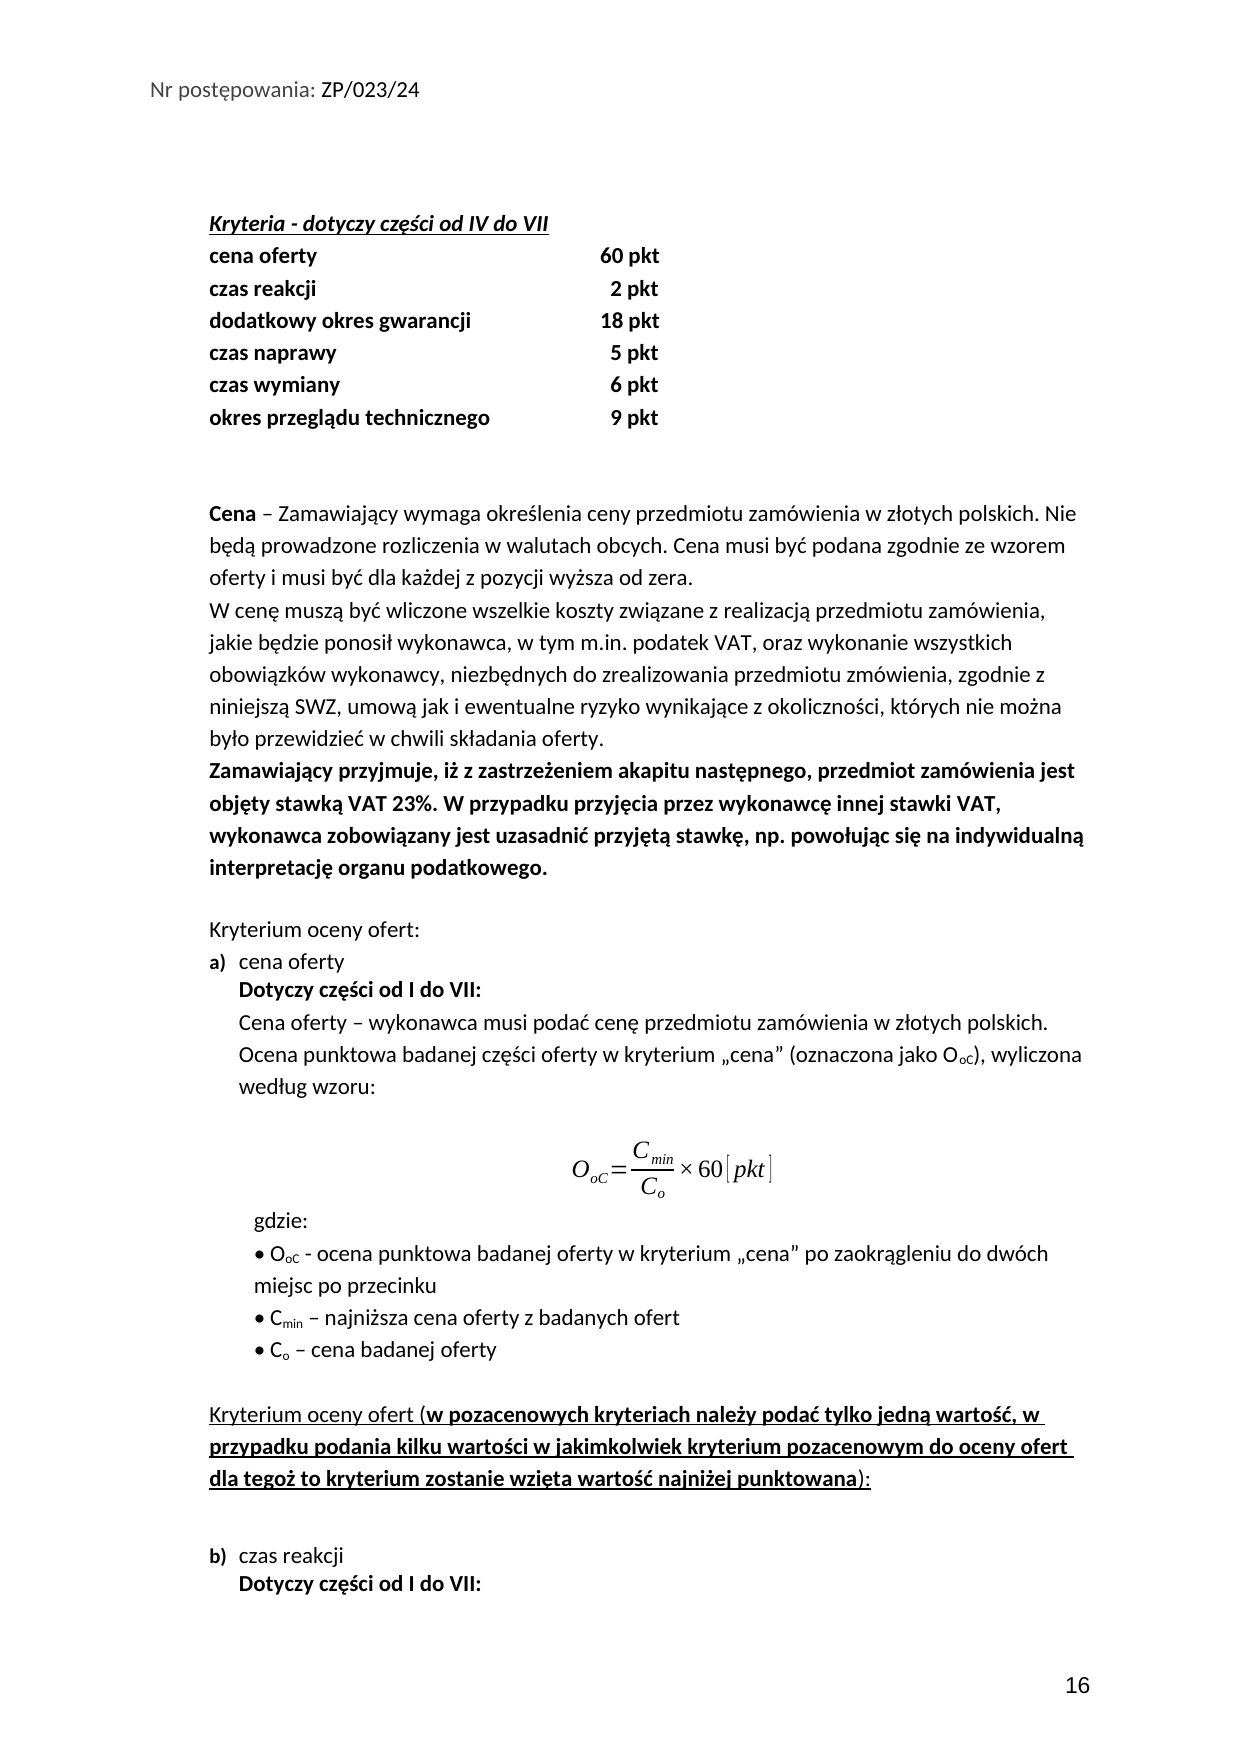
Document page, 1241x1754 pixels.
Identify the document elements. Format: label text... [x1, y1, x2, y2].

text Zamawiający przyjmuje, iż z zastrzeżeniem akapitu następnego, przedmiot zamówienia jest objęty stawką VAT 23%. W przypadku przyjęcia przez wykonawcę innej stawki VAT, wykonawca zobowiązany jest uzasadnić przyjętą stawkę, np. powołując się na indywidualną interpretację organu podatkowego. [209, 757, 1090, 911]
text • Cmin – najniższa cena oferty z badanych ofert [253, 1303, 1090, 1331]
text okres przeglądu technicznego 9 pkt [209, 403, 1090, 431]
text Kryteria - dotyczy części od IV do VII [209, 209, 1090, 237]
text Kryterium oceny ofert (w pozacenowych kryteriach należy podać tylko jedną wartość, w przypadku podania kilku wartości w jakimkolwiek kryterium pozacenowym do oceny ofert dla tegoż to kryterium zostanie wzięta wartość najniżej punktowana): [209, 1400, 1090, 1492]
text czas reakcji 2 pkt [209, 274, 1090, 302]
text cena oferty 60 pkt [209, 242, 1090, 270]
text czas naprawy 5 pkt [209, 338, 1090, 366]
text gdzie: [253, 1207, 1090, 1235]
text • Co – cena badanej oferty [253, 1335, 1090, 1363]
text W cenę muszą być wliczone wszelkie koszty związane z realizacją przedmiotu zamówienia, jakie będzie ponosił wykonawca, w tym m.in. podatek VAT, oraz wykonanie wszystkich obowiązków wykonawcy, niezbędnych do zrealizowania przedmiotu zmówienia, zgodnie z niniejszą SWZ, umową jak i ewentualne ryzyko wynikające z okoliczności, których nie można było przewidzieć w chwili składania oferty. [209, 596, 1090, 752]
text Kryterium oceny ofert: [209, 915, 1090, 943]
list Dotyczy części od I do VII: [239, 1569, 1090, 1597]
list Dotyczy części od I do VII: [239, 976, 1090, 1003]
text Cena – Zamawiający wymaga określenia ceny przedmiotu zamówienia w złotych polskich. Nie będą prowadzone rozliczenia w walutach obcych. Cena musi być podana zgodnie ze wzorem oferty i musi być dla każdej z pozycji wyższa od zera. [209, 499, 1090, 592]
list cena oferty [209, 947, 1090, 976]
text Cena oferty – wykonawca musi podać cenę przedmiotu zamówienia w złotych polskich. [239, 1008, 1090, 1036]
text czas wymiany 6 pkt [209, 370, 1090, 398]
text • OoC - ocena punktowa badanej oferty w kryterium „cena” po zaokrągleniu do dwóch miejsc po przecinku [253, 1239, 1090, 1299]
text Ocena punktowa badanej części oferty w kryterium „cena” (oznaczona jako OoC), wyliczona według wzoru: [239, 1040, 1090, 1100]
list czas reakcji [209, 1541, 1090, 1569]
text dodatkowy okres gwarancji 18 pkt [209, 306, 1090, 334]
